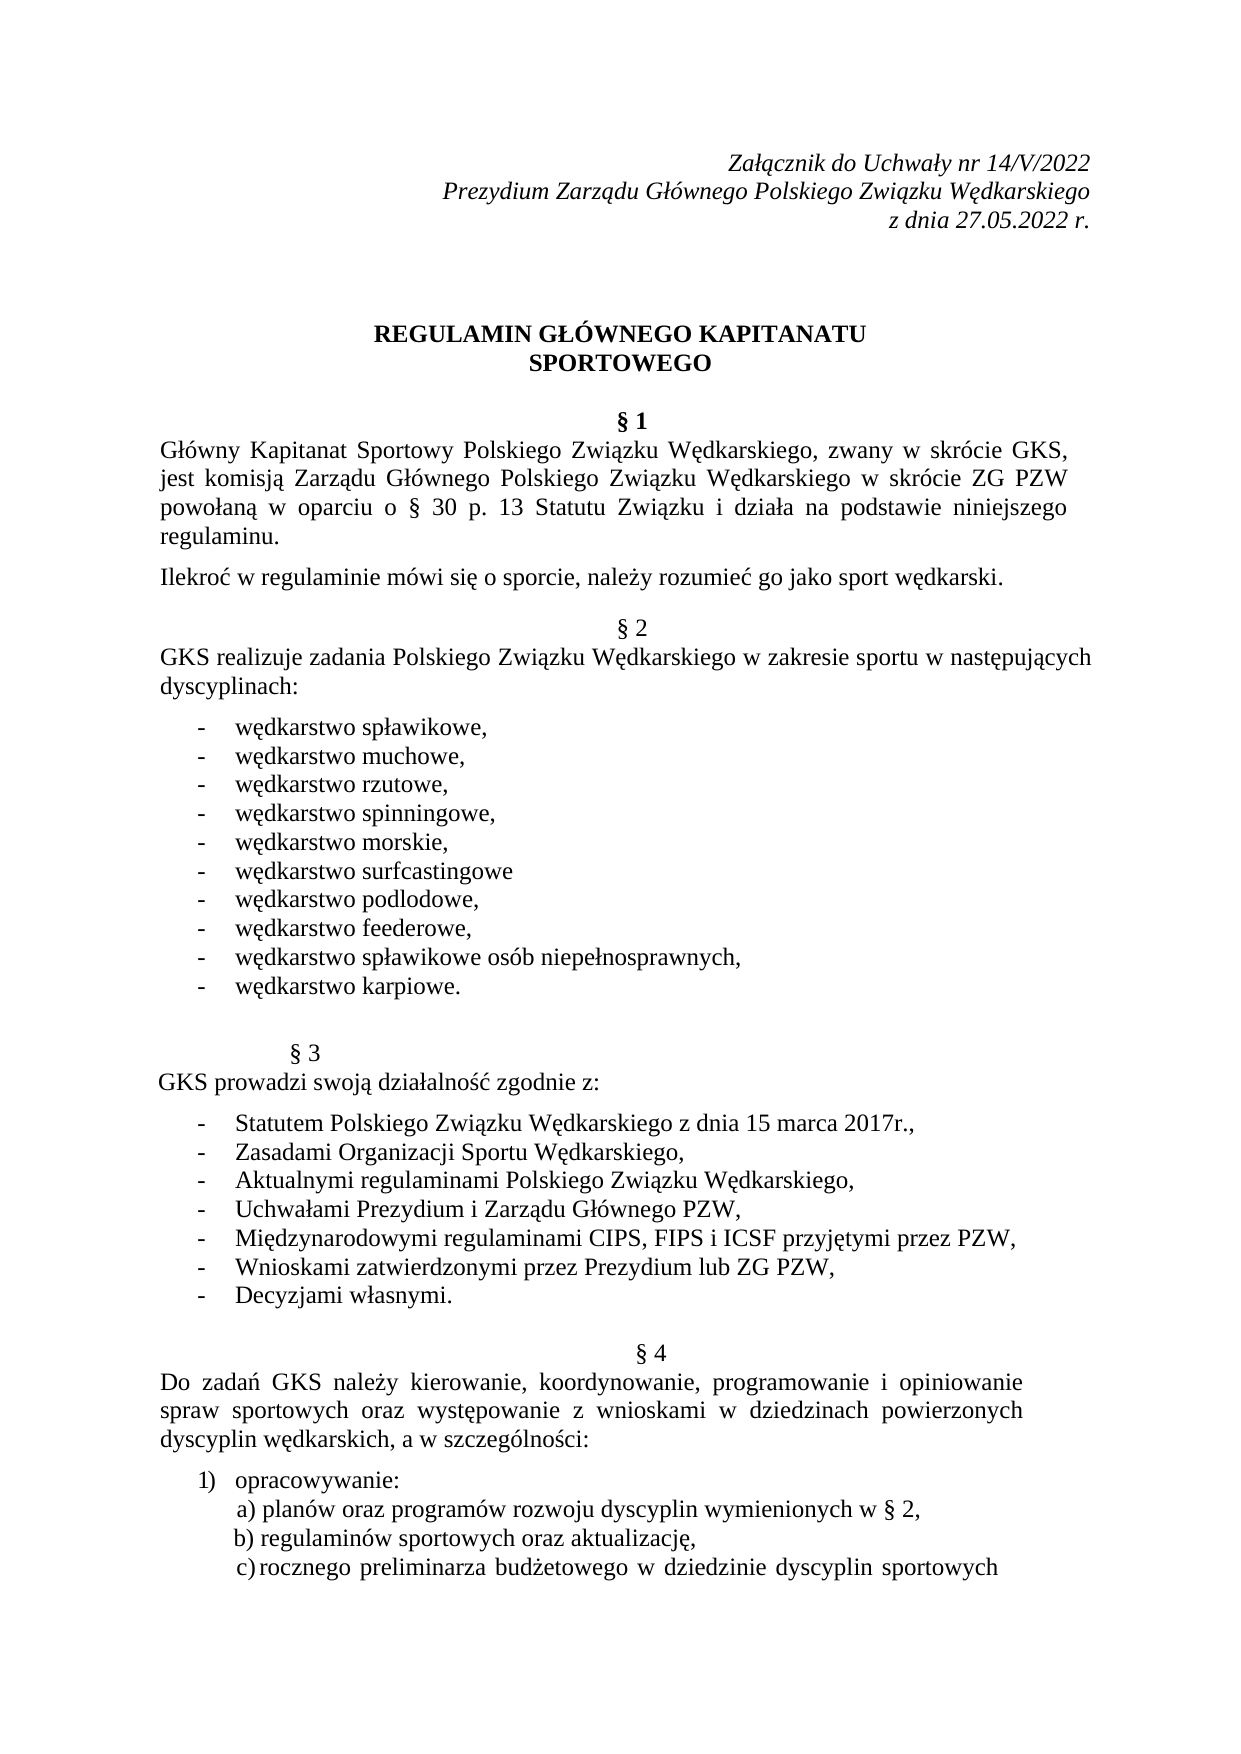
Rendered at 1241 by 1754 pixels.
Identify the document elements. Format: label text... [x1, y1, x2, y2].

text GKS prowadzi swoją działalność zgodnie z: [158, 1067, 605, 1096]
list Aktualnymi regulaminami Polskiego Związku Wędkarskiego, [197, 1166, 1093, 1194]
list regulaminów sportowych oraz aktualizację, [233, 1523, 1093, 1552]
text REGULAMIN GŁÓWNEGO KAPITANATU SPORTOWEGO [289, 319, 951, 377]
list wędkarstwo morskie, [197, 827, 1093, 856]
text § 3 [289, 1038, 988, 1067]
list wędkarstwo spinningowe, [197, 798, 1093, 827]
text § 1 [616, 406, 1093, 435]
list wędkarstwo spławikowe, [197, 712, 1093, 741]
list Statutem Polskiego Związku Wędkarskiego z dnia 15 marca 2017r., [197, 1108, 1093, 1137]
list Decyzjami własnymi. [197, 1281, 1093, 1309]
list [233, 1552, 998, 1581]
list wędkarstwo podlodowe, [197, 884, 1093, 913]
text Do zadań GKS należy kierowanie, koordynowanie, programowanie i opiniowanie spraw sportowych oraz występowanie z wnioskami w dziedzinach powierzonych dyscyplin wędkarskich, a w szczególności: [160, 1367, 1023, 1453]
list Uchwałami Prezydium i Zarządu Głównego PZW, [197, 1194, 1093, 1223]
list opracowywanie: [197, 1466, 1093, 1494]
list planów oraz programów rozwoju dyscyplin wymienionych w § 2, [236, 1494, 1093, 1523]
text Ilekroć w regulaminie mówi się o sporcie, należy rozumieć go jako sport wędkarski. [160, 562, 1093, 591]
text GKS realizuje zadania Polskiego Związku Wędkarskiego w zakresie sportu w następujących dyscyplinach: [160, 642, 1093, 699]
text z dnia 27.05.2022 r. [148, 205, 1093, 234]
text Załącznik do Uchwały nr 14/V/2022 [148, 148, 1093, 176]
list wędkarstwo rzutowe, [197, 769, 1093, 798]
list Wnioskami zatwierdzonymi przez Prezydium lub ZG PZW, [197, 1252, 1093, 1281]
text Prezydium Zarządu Głównego Polskiego Związku Wędkarskiego [148, 176, 1093, 205]
list wędkarstwo feederowe, [197, 913, 1093, 942]
text § 2 [616, 613, 1093, 642]
list wędkarstwo spławikowe osób niepełnosprawnych, [197, 942, 1093, 971]
list Międzynarodowymi regulaminami CIPS, FIPS i ICSF przyjętymi przez PZW, [197, 1223, 1093, 1252]
list wędkarstwo surfcastingowe [197, 856, 1093, 884]
text § 4 [635, 1338, 1093, 1367]
list wędkarstwo muchowe, [197, 741, 1093, 769]
list Zasadami Organizacji Sportu Wędkarskiego, [197, 1137, 1093, 1166]
text Główny Kapitanat Sportowy Polskiego Związku Wędkarskiego, zwany w skrócie GKS, jest komisją Zarządu Głównego Polskiego Związku Wędkarskiego w skrócie ZG PZW powołaną w oparciu o § 30 p. 13 Statutu Związku i działa na podstawie niniejszego regulaminu. [160, 435, 1069, 550]
list wędkarstwo karpiowe. [197, 971, 1093, 1000]
